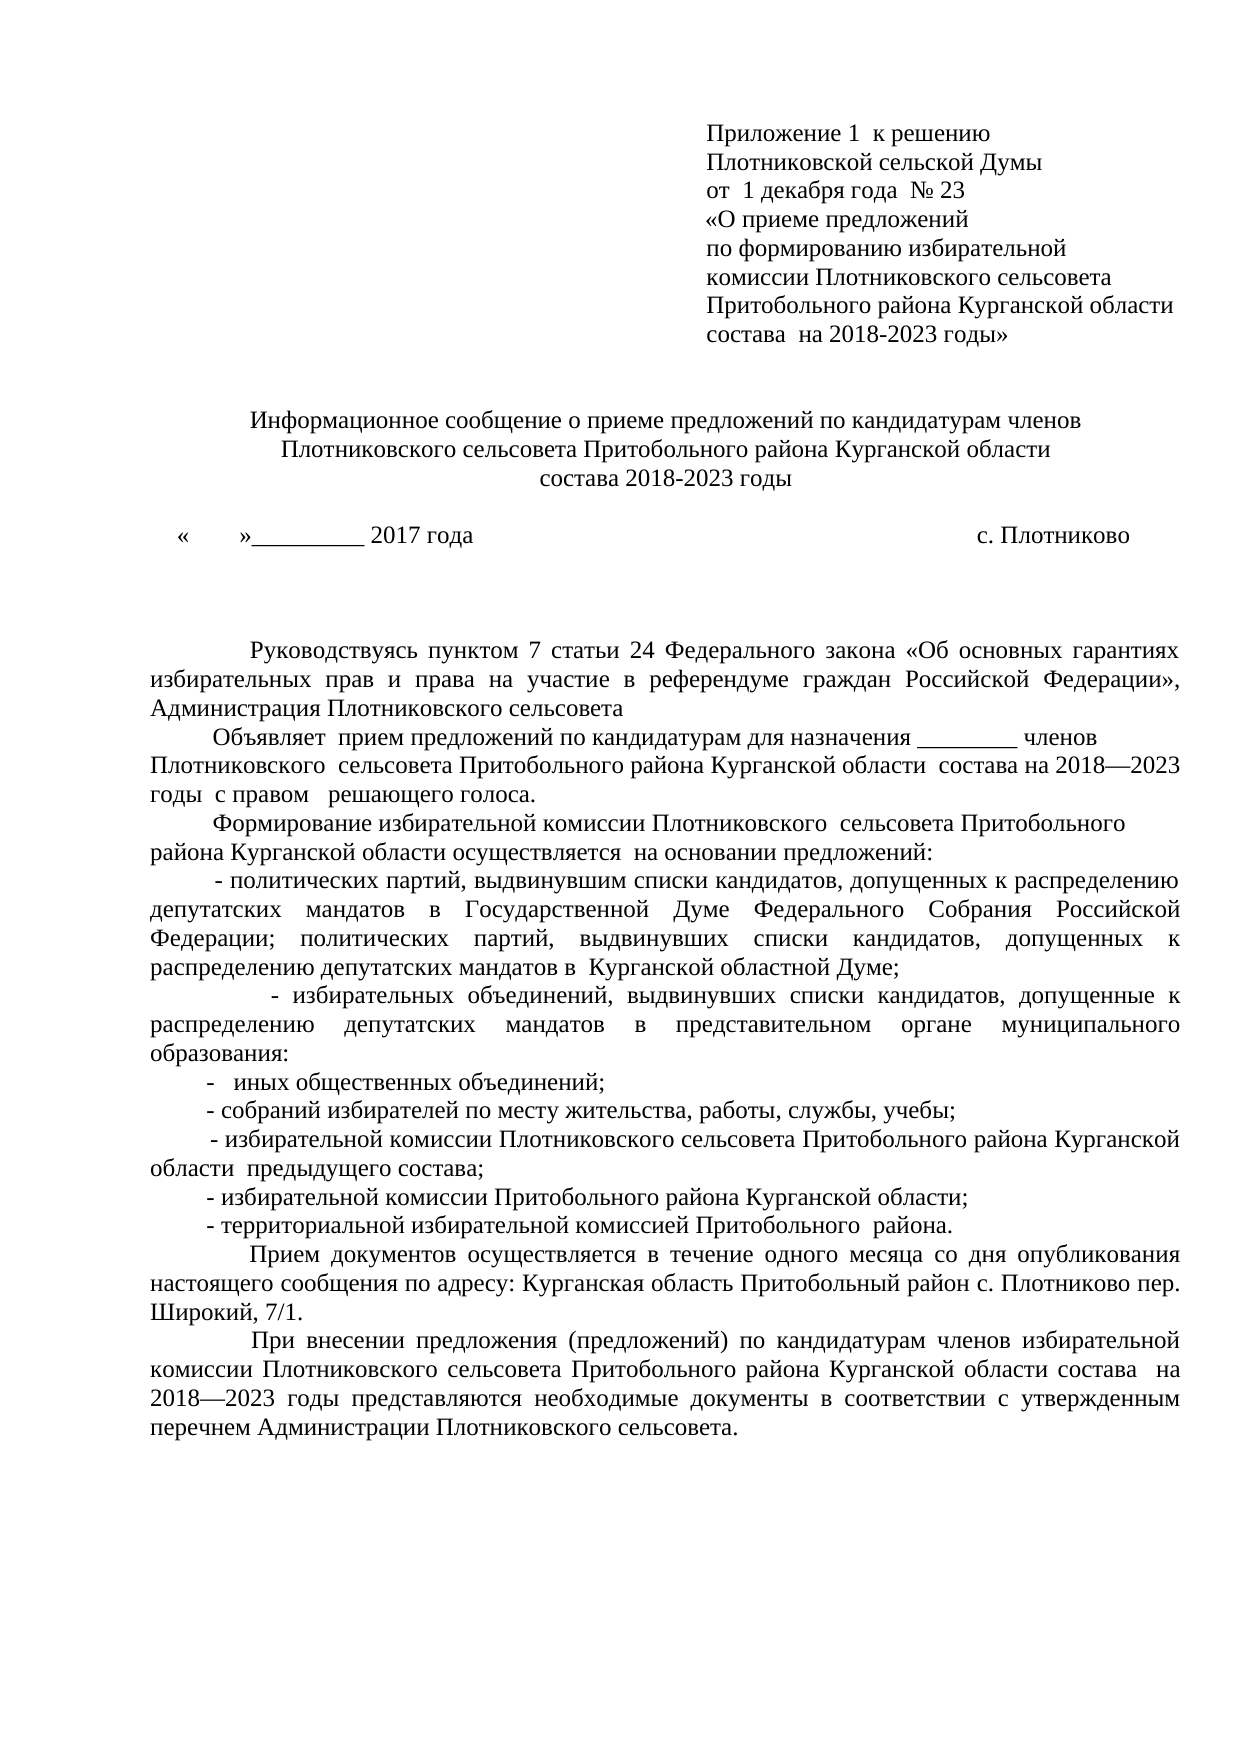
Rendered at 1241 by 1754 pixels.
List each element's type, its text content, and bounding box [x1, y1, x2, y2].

text Плотниковского сельсовета Притобольного района Курганской области [150, 434, 1181, 463]
text - избирательных объединений, выдвинувших списки кандидатов, допущенные к распределению депутатских мандатов в представительном органе муниципального образования: [150, 981, 1181, 1067]
text от 1 декабря года № 23 [150, 176, 1181, 204]
text - собраний избирателей по месту жительства, работы, службы, учебы; [150, 1096, 1181, 1124]
text Информационное сообщение о приеме предложений по кандидатурам членов [150, 406, 1181, 434]
text При внесении предложения (предложений) по кандидатурам членов избирательной комиссии Плотниковского сельсовета Притобольного района Курганской области состава на 2018—2023 годы представляются необходимые документы в соответствии с утвержденным перечнем Администрации Плотниковского сельсовета. [150, 1326, 1181, 1441]
text Руководствуясь пунктом 7 статьи 24 Федерального закона «Об основных гарантиях избирательных прав и права на участие в референдуме граждан Российской Федерации», Администрация Плотниковского сельсовета [150, 636, 1181, 722]
text Плотниковского сельсовета Притобольного района Курганской области состава на 2018—2023 годы с правом решающего голоса. [150, 751, 1181, 808]
text - политических партий, выдвинувшим списки кандидатов, допущенных к распределению депутатских мандатов в Государственной Думе Федерального Собрания Российской Федерации; политических партий, выдвинувших списки кандидатов, допущенных к распределению депутатских мандатов в Курганской областной Думе; [150, 866, 1181, 981]
text Плотниковской сельской Думы [150, 147, 1181, 176]
text состава 2018-2023 годы [150, 463, 1181, 492]
text Формирование избирательной комиссии Плотниковского сельсовета Притобольного района Курганской области осуществляется на основании предложений: [150, 808, 1181, 866]
text Объявляет прием предложений по кандидатурам для назначения ________ членов [150, 722, 1181, 751]
text Прием документов осуществляется в течение одного месяца со дня опубликования настоящего сообщения по адресу: Курганская область Притобольный район с. Плотниково пер. Широкий, 7/1. [150, 1239, 1181, 1326]
text - иных общественных объединений; [150, 1067, 1181, 1096]
text состава на 2018-2023 годы» [150, 319, 1181, 348]
text комиссии Плотниковского сельсовета [150, 262, 1181, 291]
text «О приеме предложений [150, 204, 1181, 233]
text по формированию избирательной [150, 233, 1181, 262]
text « »_________ 2017 года с. Плотниково [150, 521, 1181, 549]
text - территориальной избирательной комиссией Притобольного района. [150, 1211, 1181, 1239]
text Притобольного района Курганской области [150, 291, 1181, 319]
text - избирательной комиссии Плотниковского сельсовета Притобольного района Курганской области предыдущего состава; [150, 1124, 1181, 1182]
text Приложение 1 к решению [150, 118, 1181, 147]
text - избирательной комиссии Притобольного района Курганской области; [150, 1182, 1181, 1211]
